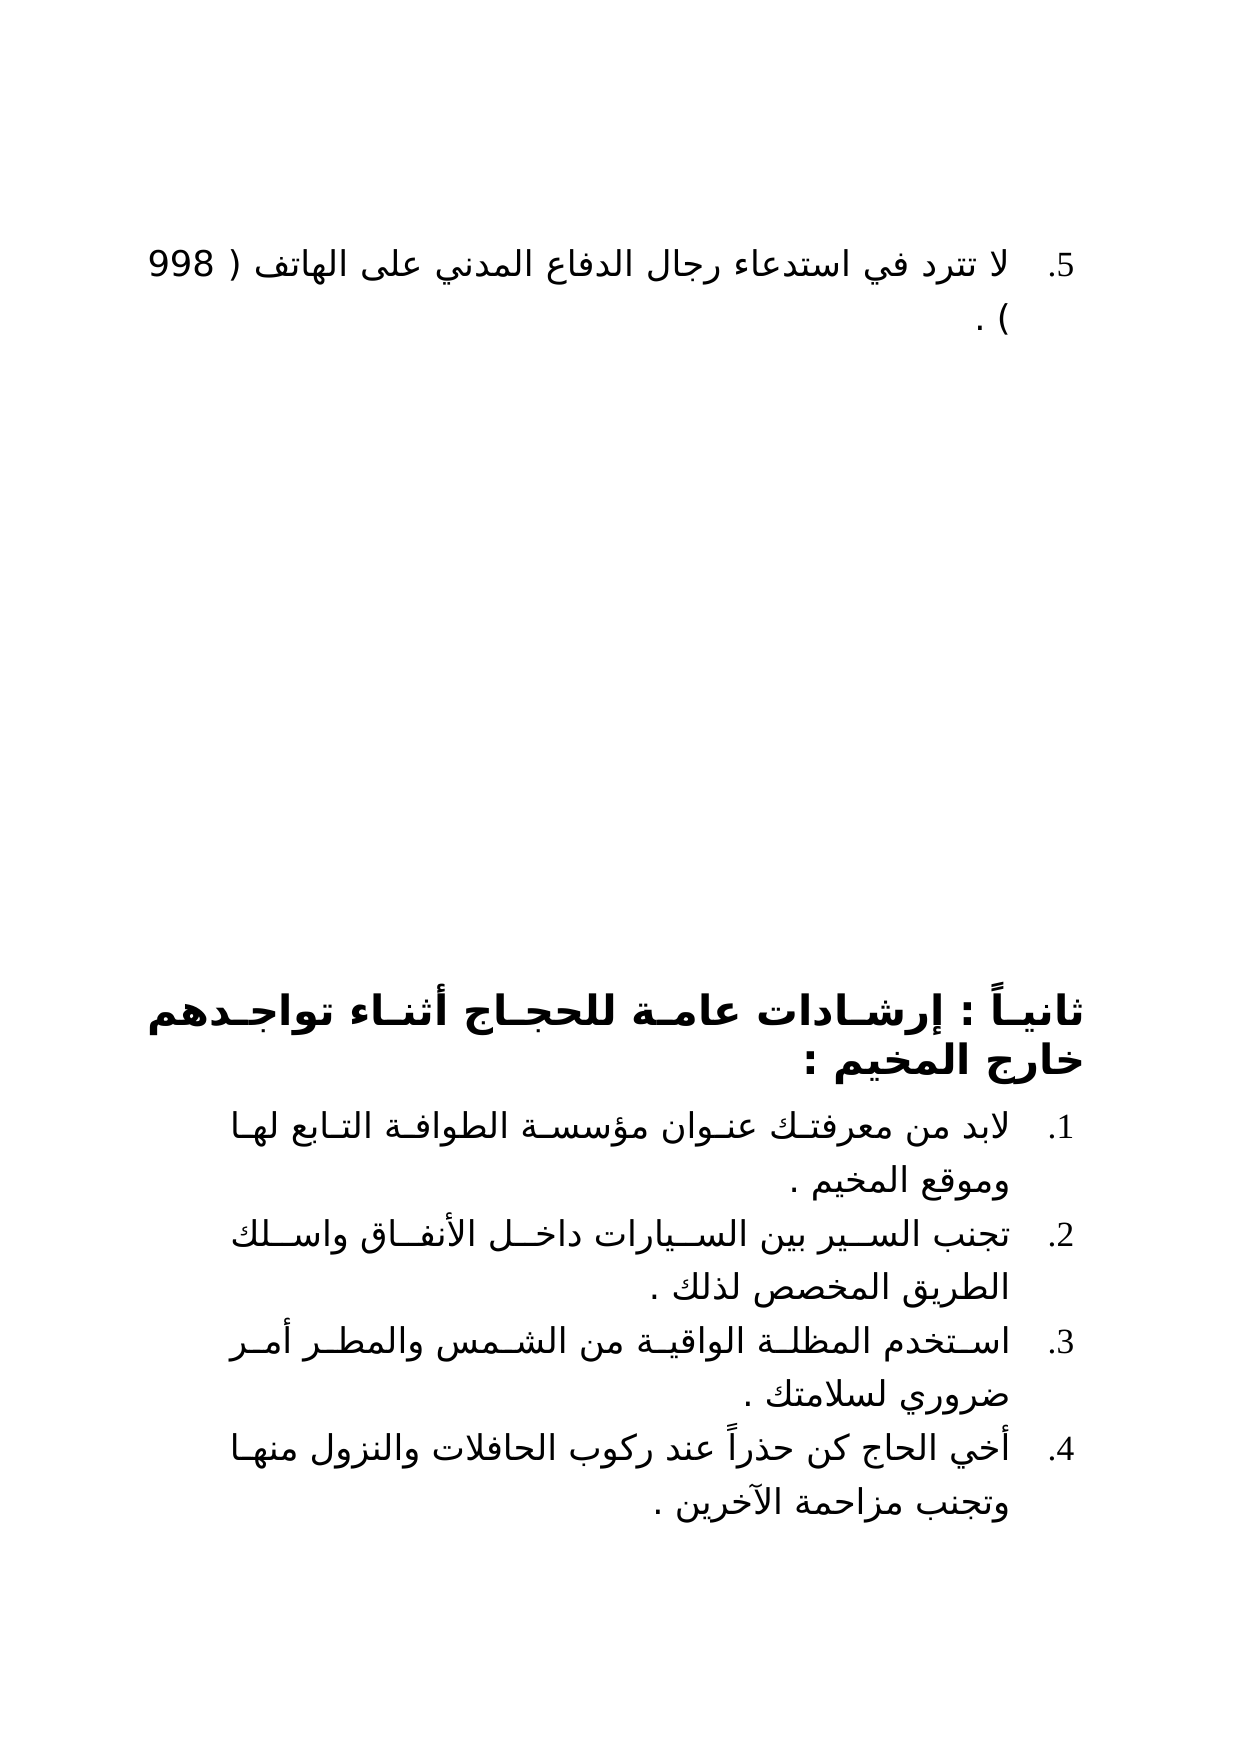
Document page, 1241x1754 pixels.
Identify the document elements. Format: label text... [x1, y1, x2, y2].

list استخدم المظلة الواقية من الشمس والمطر أمر ضروري لسلامتك . [230, 1320, 1048, 1415]
list لا تترد في استدعاء رجال الدفاع المدني على الهاتف ( 998 ) . [148, 243, 1048, 338]
list لابد من معرفتك عنوان مؤسسة الطوافة التابع لها وموقع المخيم . [230, 1106, 1048, 1201]
list تجنب السير بين السيارات داخل الأنفاق واسلك الطريق المخصص لذلك . [230, 1213, 1048, 1308]
text ثانياً : إرشادات عامة للحجاج أثناء تواجدهم خارج المخيم : [148, 987, 1085, 1084]
list أخي الحاج كن حذراً عند ركوب الحافلات والنزول منها وتجنب مزاحمة الآخرين . [230, 1427, 1048, 1522]
